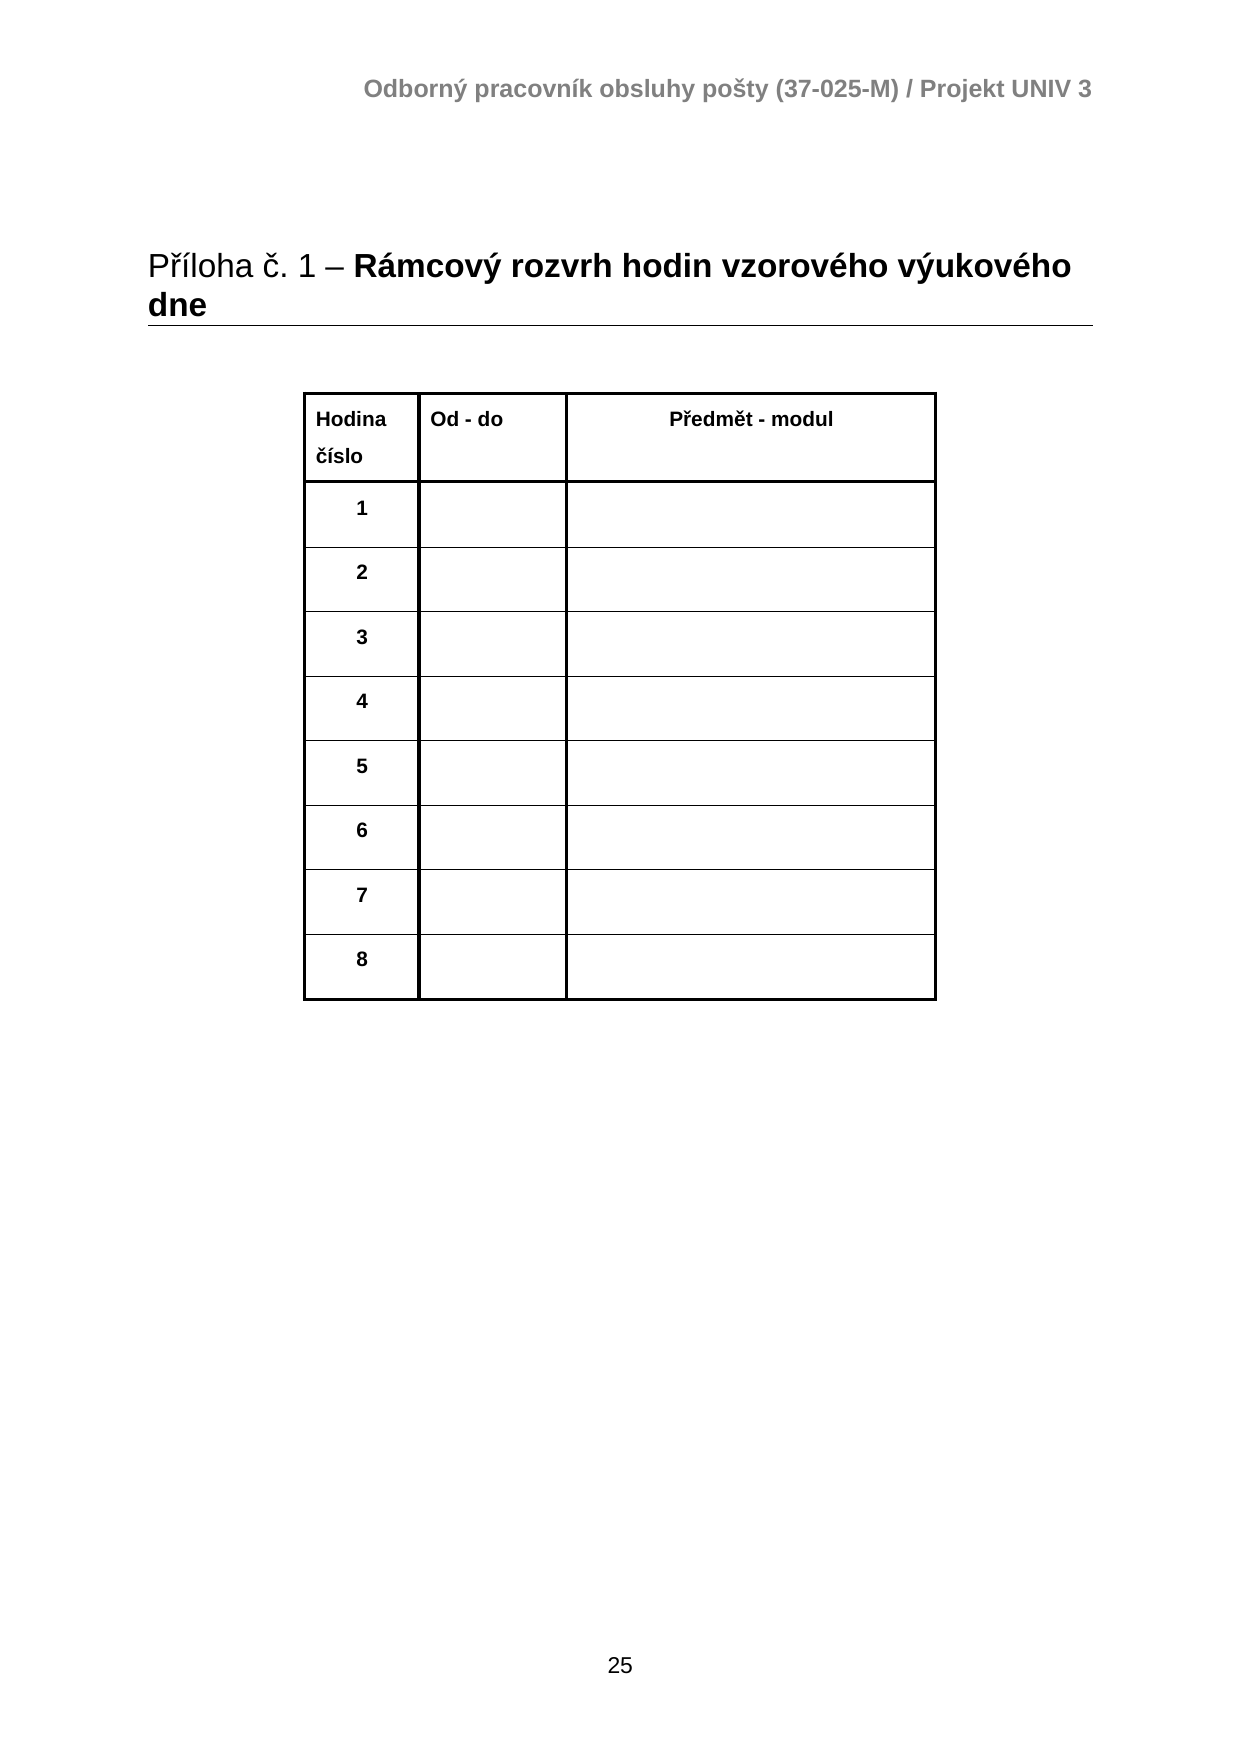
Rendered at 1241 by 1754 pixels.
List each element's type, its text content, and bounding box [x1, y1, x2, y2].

table_cell [568, 806, 934, 869]
table_cell 8 [306, 935, 417, 998]
table_cell 2 [306, 548, 417, 611]
table_cell [421, 806, 565, 869]
table_cell 7 [306, 870, 417, 933]
table_cell [568, 741, 934, 804]
table_cell 6 [306, 806, 417, 869]
table_cell [421, 483, 565, 547]
table_cell [421, 548, 565, 611]
table_cell 3 [306, 612, 417, 676]
table_cell 1 [306, 483, 417, 547]
table_cell [421, 612, 565, 676]
table_cell [568, 483, 934, 547]
subtitle Příloha č. 1 – Rámcový rozvrh hodin vzorového výukového dne [148, 246, 1093, 325]
table_cell [568, 870, 934, 933]
table_cell [421, 935, 565, 998]
table_cell 5 [306, 741, 417, 804]
table_cell [421, 741, 565, 804]
table_header Předmět - modul [568, 395, 934, 480]
table_cell [421, 870, 565, 933]
table_cell [568, 677, 934, 740]
table_header Hodina číslo [306, 395, 417, 480]
table_cell [568, 548, 934, 611]
table_cell 4 [306, 677, 417, 740]
table_cell [568, 612, 934, 676]
table_cell [568, 935, 934, 998]
table_cell [421, 677, 565, 740]
table_header Od - do [421, 395, 565, 480]
